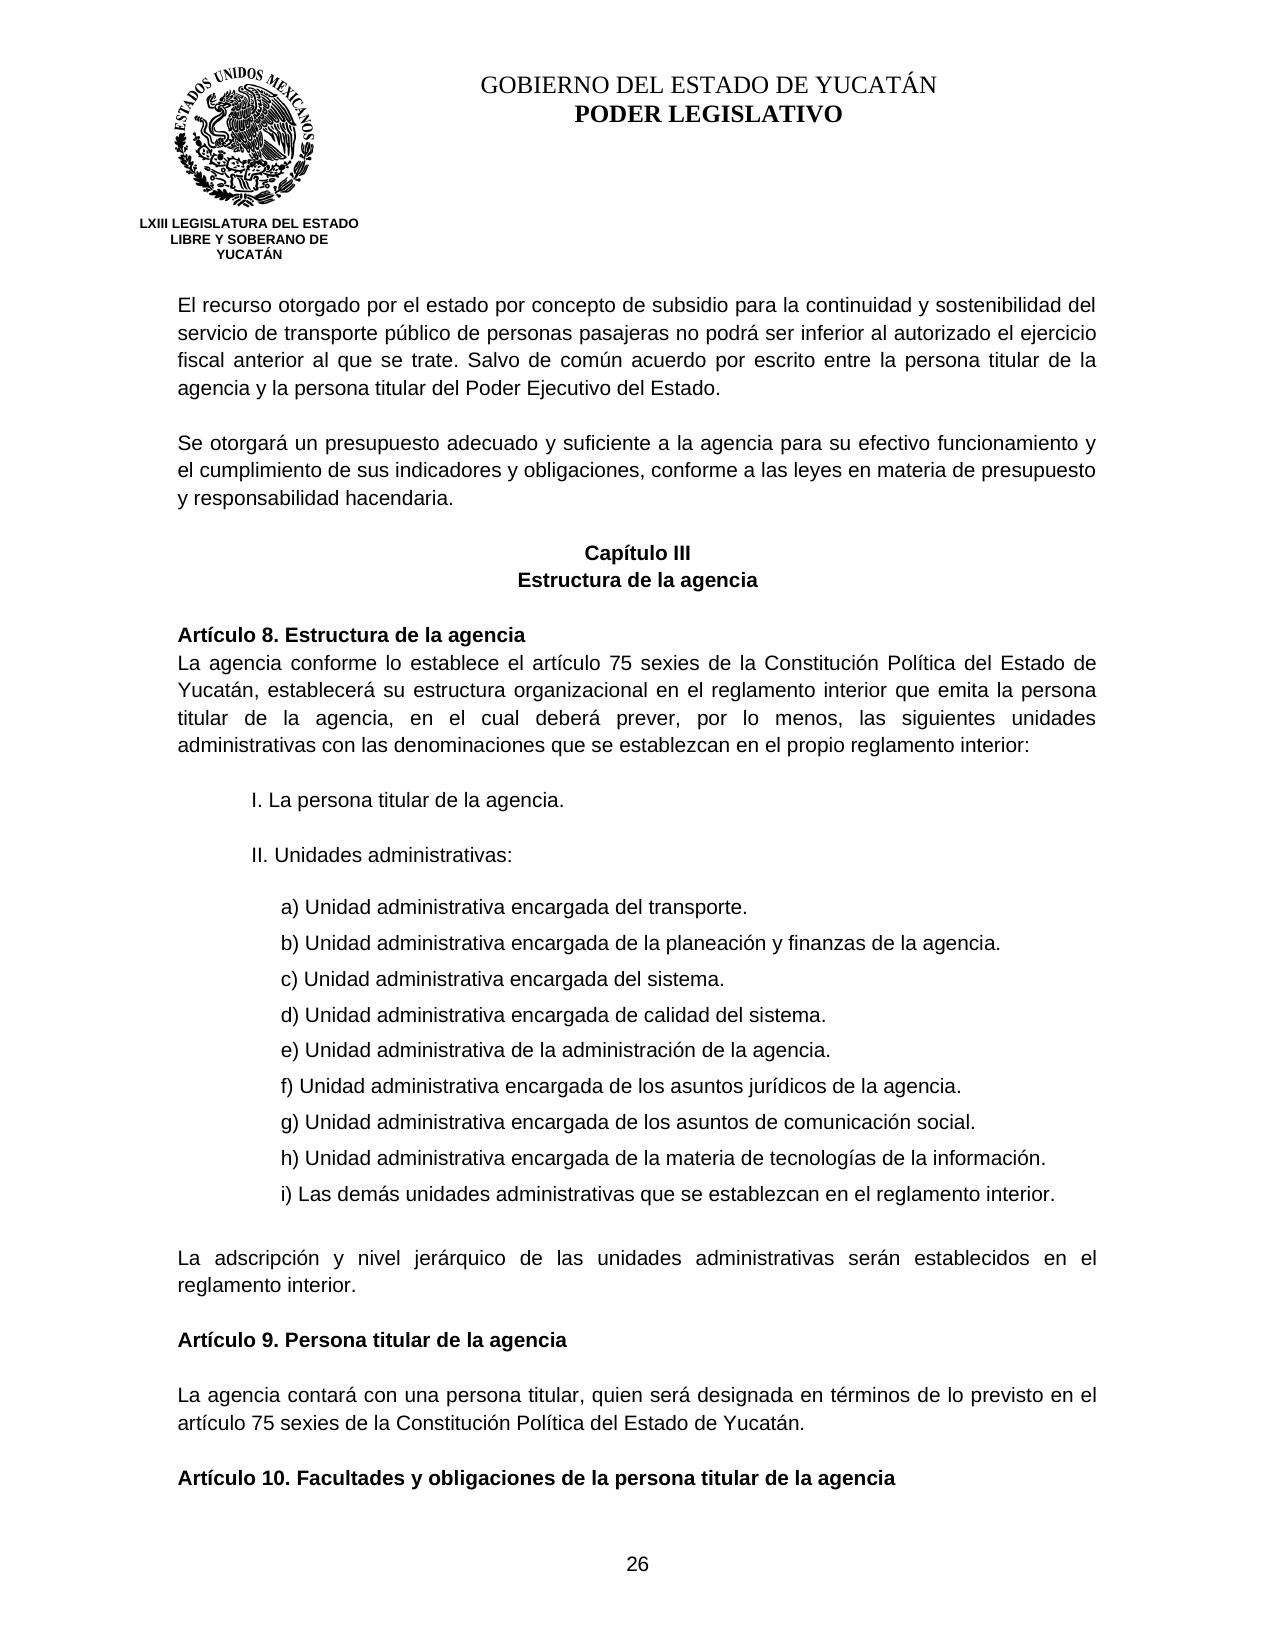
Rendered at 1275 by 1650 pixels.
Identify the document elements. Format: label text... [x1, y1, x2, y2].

text c) Unidad administrativa encargada del sistema. [251, 966, 1098, 990]
text d) Unidad administrativa encargada de calidad del sistema. [251, 1002, 1098, 1026]
text El recurso otorgado por el estado por concepto de subsidio para la continuidad y sostenibilidad del servicio de transporte público de personas pasajeras no podrá ser inferior al autorizado el ejercicio fiscal anterior al que se trate. Salvo de común acuerdo por escrito entre la persona titular de la agencia y la persona titular del Poder Ejecutivo del Estado. [177, 293, 1098, 399]
text e) Unidad administrativa de la administración de la agencia. [251, 1038, 1098, 1062]
text b) Unidad administrativa encargada de la planeación y finanzas de la agencia. [251, 931, 1098, 954]
text II. Unidades administrativas: [177, 843, 1098, 867]
text a) Unidad administrativa encargada del transporte. [251, 894, 1098, 918]
text I. La persona titular de la agencia. [177, 788, 1098, 812]
picture [140, 33, 348, 241]
text g) Unidad administrativa encargada de los asuntos de comunicación social. [251, 1110, 1098, 1134]
text f) Unidad administrativa encargada de los asuntos jurídicos de la agencia. [251, 1074, 1098, 1098]
text i) Las demás unidades administrativas que se establezcan en el reglamento interior. [251, 1182, 1098, 1206]
text La adscripción y nivel jerárquico de las unidades administrativas serán establecidos en el reglamento interior. [177, 1246, 1098, 1297]
text Artículo 8. Estructura de la agencia [177, 623, 1098, 647]
text Se otorgará un presupuesto adecuado y suficiente a la agencia para su efectivo funcionamiento y el cumplimiento de sus indicadores y obligaciones, conforme a las leyes en materia de presupuesto y responsabilidad hacendaria. [177, 431, 1098, 509]
text Artículo 9. Persona titular de la agencia [177, 1328, 1098, 1352]
text La agencia contará con una persona titular, quien será designada en términos de lo previsto en el artículo 75 sexies de la Constitución Política del Estado de Yucatán. [177, 1383, 1098, 1434]
text Artículo 10. Facultades y obligaciones de la persona titular de la agencia [177, 1466, 1098, 1489]
text h) Unidad administrativa encargada de la materia de tecnologías de la información. [251, 1146, 1098, 1170]
text La agencia conforme lo establece el artículo 75 sexies de la Constitución Política del Estado de Yucatán, establecerá su estructura organizacional en el reglamento interior que emita la persona titular de la agencia, en el cual deberá prever, por lo menos, las siguientes unidades administrativas con las denominaciones que se establezcan en el propio reglamento interior: [177, 651, 1098, 757]
text Capítulo III Estructura de la agencia [177, 541, 1098, 592]
